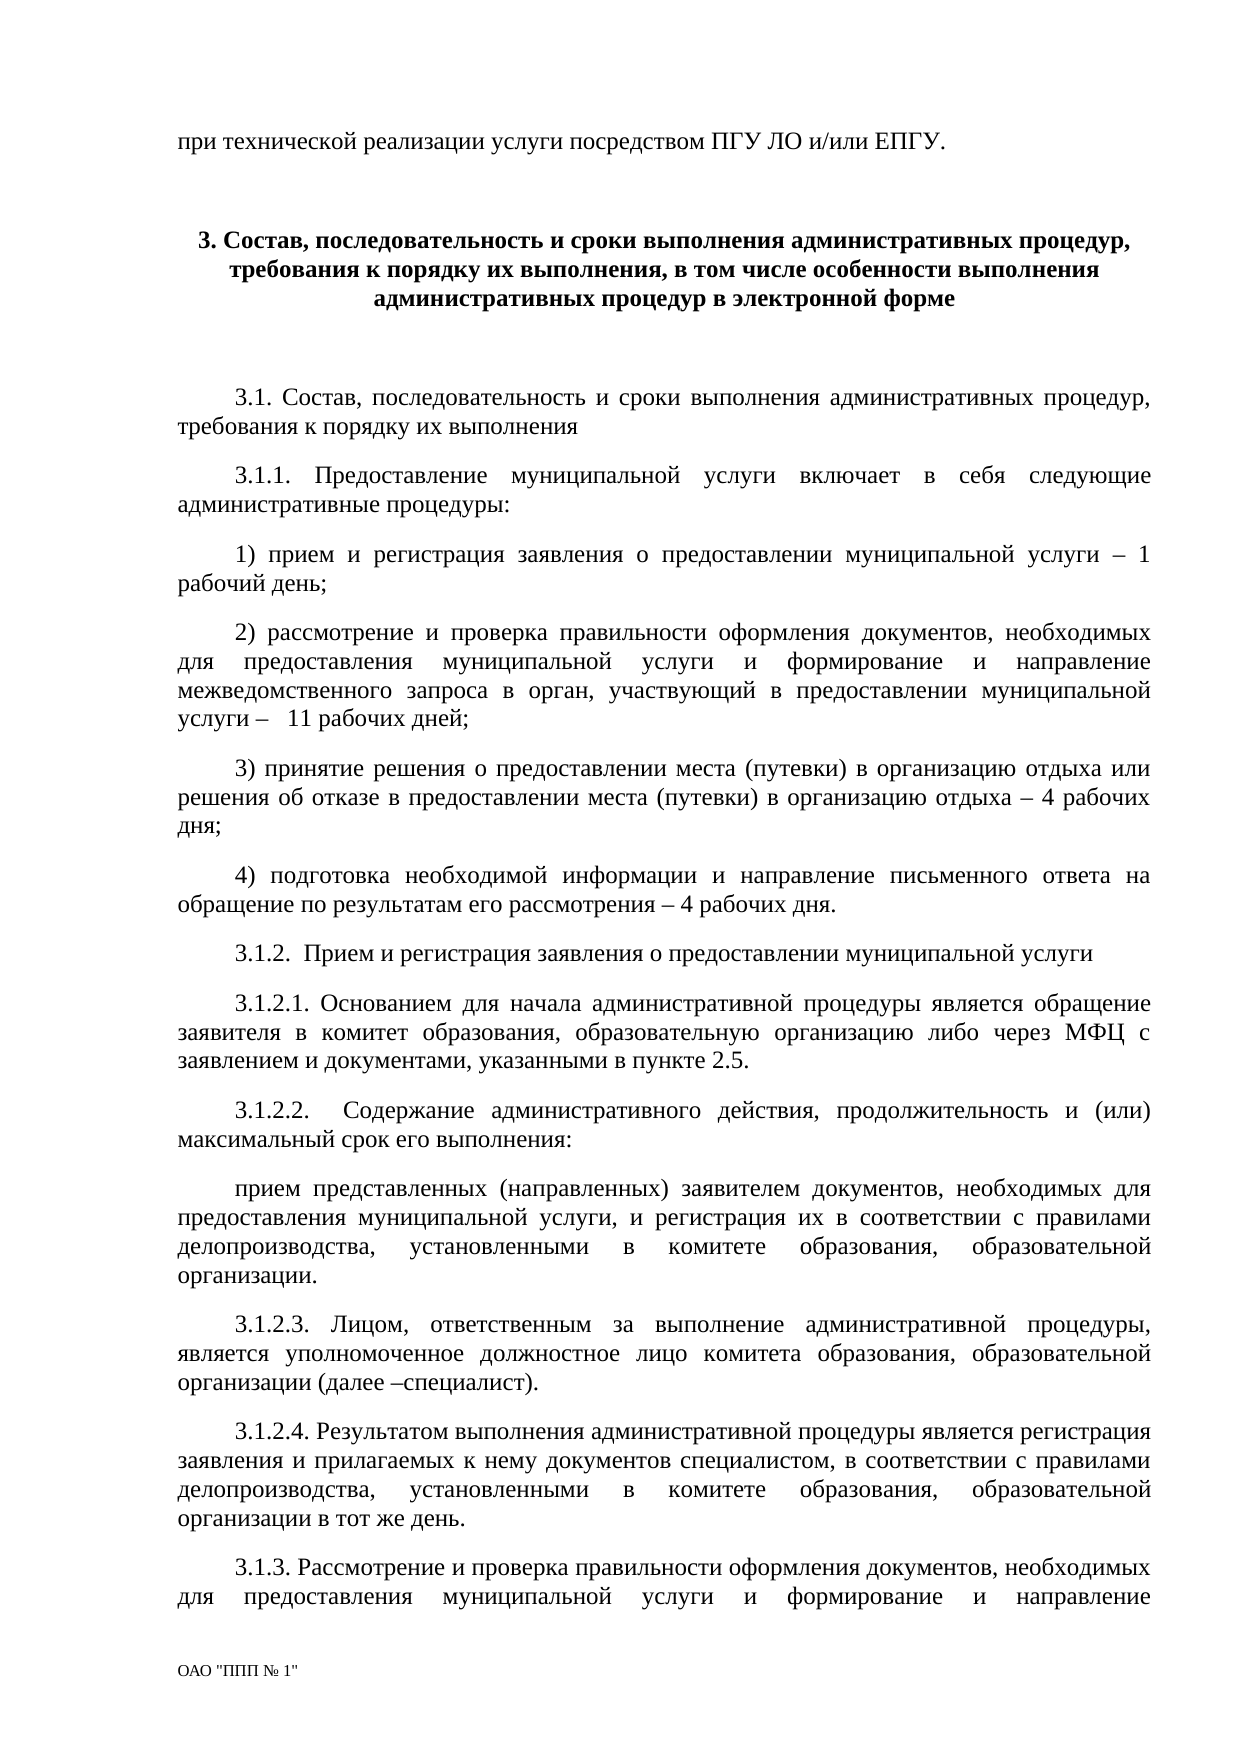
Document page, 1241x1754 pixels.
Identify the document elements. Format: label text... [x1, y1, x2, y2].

text 2) рассмотрение и проверка правильности оформления документов, необходимых для предоставления муниципальной услуги и формирование и направление межведомственного запроса в орган, участвующий в предоставлении муниципальной услуги – 11 рабочих дней; [177, 617, 1152, 732]
text 3. Состав, последовательность и сроки выполнения административных процедур, требования к порядку их выполнения, в том числе особенности выполнения административных процедур в электронной форме [177, 226, 1152, 312]
text 3.1.2.4. Результатом выполнения административной процедуры является регистрация заявления и прилагаемых к нему документов специалистом, в соответствии с правилами делопроизводства, установленными в комитете образования, образовательной организации в тот же день. [177, 1416, 1152, 1531]
text 3.1.2.2. Содержание административного действия, продолжительность и (или) максимальный срок его выполнения: [177, 1095, 1152, 1153]
text 3.1.2.3. Лицом, ответственным за выполнение административной процедуры, является уполномоченное должностное лицо комитета образования, образовательной организации (далее –специалист). [177, 1309, 1152, 1396]
text 1) прием и регистрация заявления о предоставлении муниципальной услуги – 1 рабочий день; [177, 539, 1152, 596]
text прием представленных (направленных) заявителем документов, необходимых для предоставления муниципальной услуги, и регистрация их в соответствии с правилами делопроизводства, установленными в комитете образования, образовательной организации. [177, 1173, 1152, 1288]
text 3.1.2. Прием и регистрация заявления о предоставлении муниципальной услуги [177, 938, 1152, 967]
text 3.1.1. Предоставление муниципальной услуги включает в себя следующие административные процедуры: [177, 461, 1152, 518]
text 4) подготовка необходимой информации и направление письменного ответа на обращение по результатам его рассмотрения – 4 рабочих дня. [177, 860, 1152, 918]
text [177, 126, 1152, 155]
text 3.1.2.1. Основанием для начала административной процедуры является обращение заявителя в комитет образования, образовательную организацию либо через МФЦ с заявлением и документами, указанными в пункте 2.5. [177, 988, 1152, 1074]
text 3) принятие решения о предоставлении места (путевки) в организацию отдыха или решения об отказе в предоставлении места (путевки) в организацию отдыха – 4 рабочих дня; [177, 753, 1152, 839]
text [177, 1552, 1152, 1610]
text 3.1. Состав, последовательность и сроки выполнения административных процедур, требования к порядку их выполнения [177, 382, 1152, 440]
